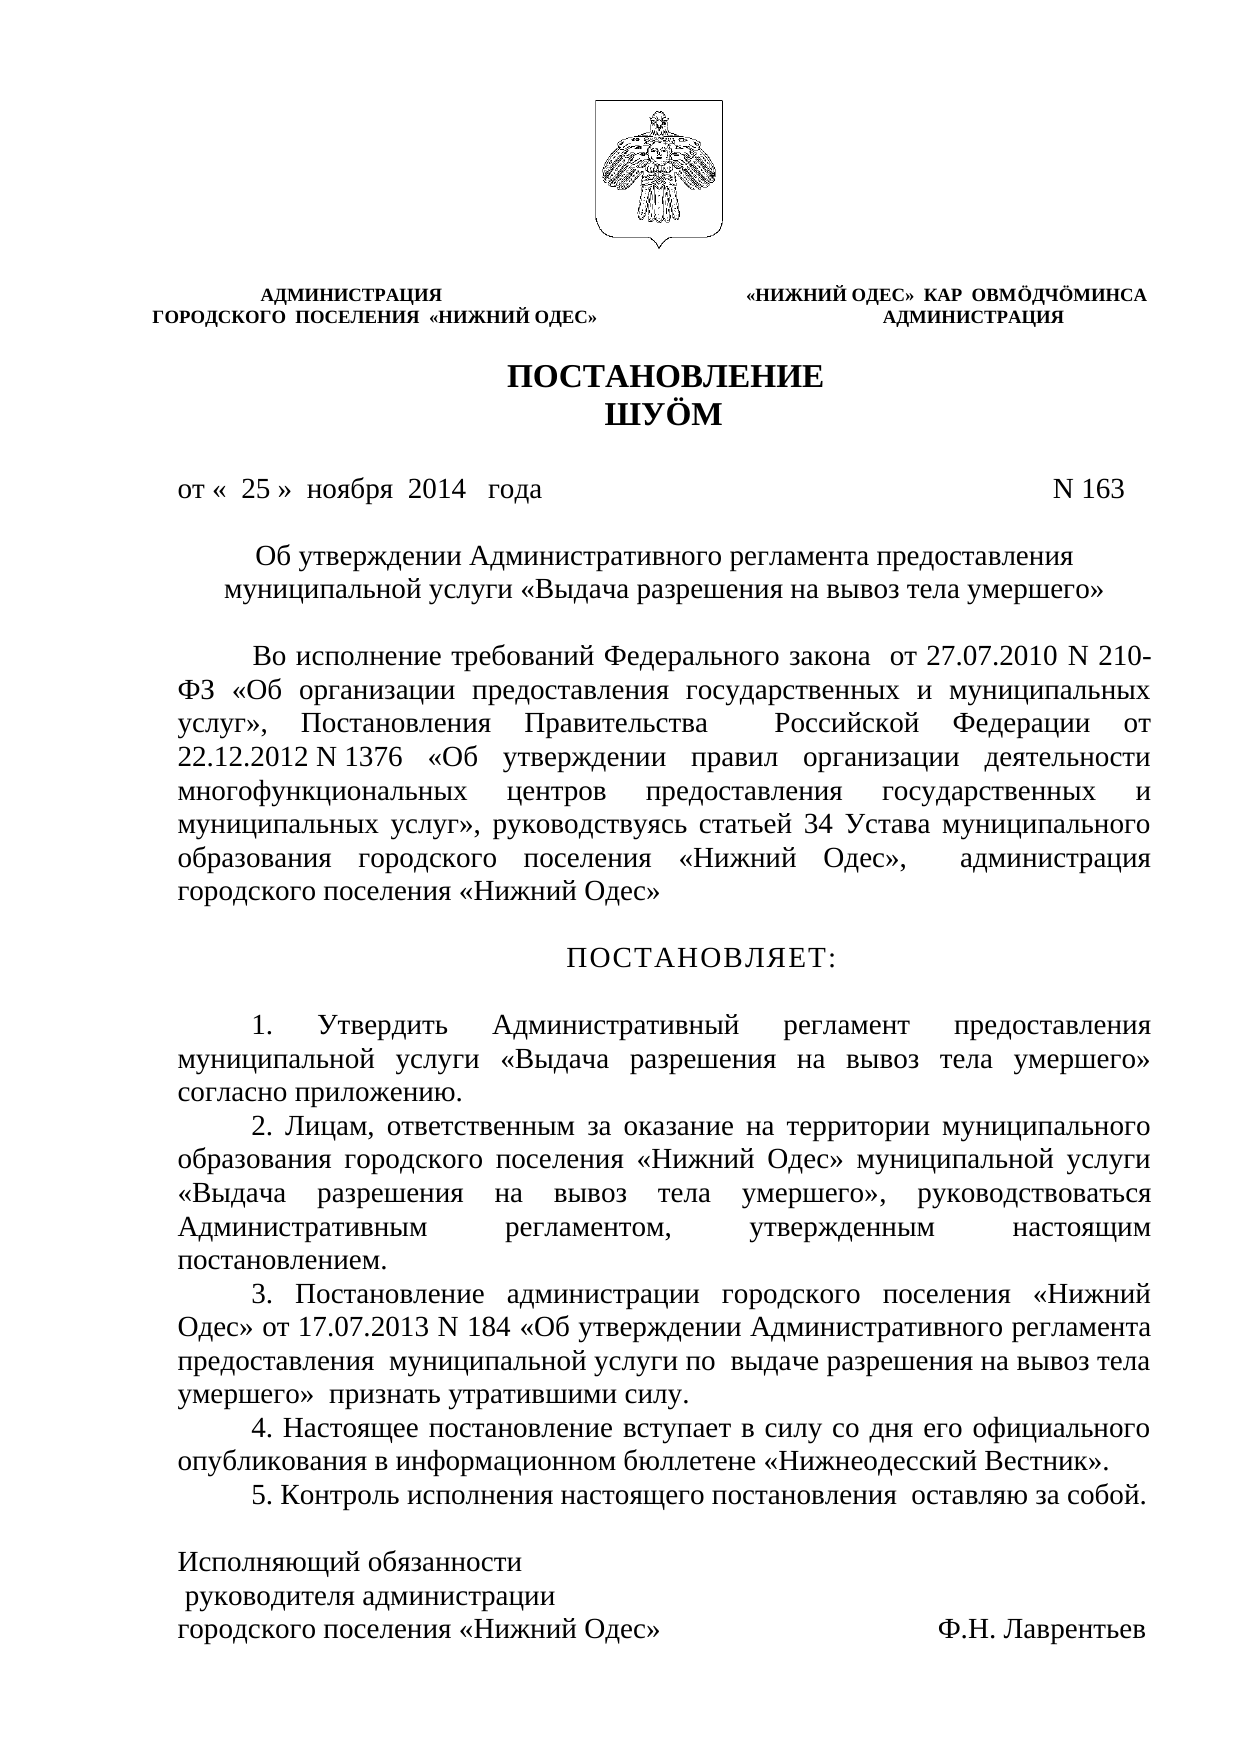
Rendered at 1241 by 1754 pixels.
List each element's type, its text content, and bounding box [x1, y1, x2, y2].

text ГОРОДСКОГО ПОСЕЛЕНИЯ «НИЖНИЙ ОДЕС» АДМИНИСТРАЦИЯ [148, 306, 1152, 327]
text руководителя администрации городского поселения «Нижний Одес» Ф.Н. Лаврентьев [177, 1578, 1152, 1645]
text ШУÖМ [472, 394, 1152, 432]
text Исполняющий обязанности [177, 1544, 1152, 1578]
text 2. Лицам, ответственным за оказание на территории муниципального образования городского поселения «Нижний Одес» муниципальной услуги «Выдача разрешения на вывоз тела умершего», руководствоваться Административным регламентом, утвержденным настоящим постановлением. [177, 1108, 1152, 1276]
title 1. Утвердить Административный регламент предоставления муниципальной услуги «Выдача разрешения на вывоз тела умершего» согласно приложению. [177, 1007, 1152, 1108]
subtitle ПОСТАНОВЛЕНИЕ [325, 356, 1152, 394]
text 5. Контроль исполнения настоящего постановления оставляю за собой. [177, 1477, 1152, 1511]
title Об утверждении Административного регламента предоставления муниципальной услуги «Выдача разрешения на вывоз тела умершего» [177, 538, 1152, 605]
subtitle АДМИНИСТРАЦИЯ «НИЖНИЙ ОДЕС» КАР ОВМÖДЧÖМИНСА [118, 284, 1152, 306]
text Во исполнение требований Федерального закона от 27.07.2010 N 210-ФЗ «Об организации предоставления государственных и муниципальных услуг», Постановления Правительства Российской Федерации от 22.12.2012 N 1376 «Об утверждении правил организации деятельности многофункциональных центров предоставления государственных и муниципальных услуг», руководствуясь статьей 34 Устава муниципального образования городского поселения «Нижний Одес», администрация городского поселения «Нижний Одес» [177, 638, 1152, 907]
text ПОСТАНОВЛЯЕТ: [177, 940, 1152, 974]
picture [589, 100, 729, 251]
text 4. Настоящее постановление вступает в силу со дня его официального опубликования в информационном бюллетене «Нижнеодесский Вестник». [177, 1410, 1152, 1477]
text от « 25 » ноября 2014 года N 163 [177, 471, 1152, 504]
text 3. Постановление администрации городского поселения «Нижний Одес» от 17.07.2013 N 184 «Об утверждении Административного регламента предоставления муниципальной услуги по выдаче разрешения на вывоз тела умершего» признать утратившими силу. [177, 1276, 1152, 1410]
